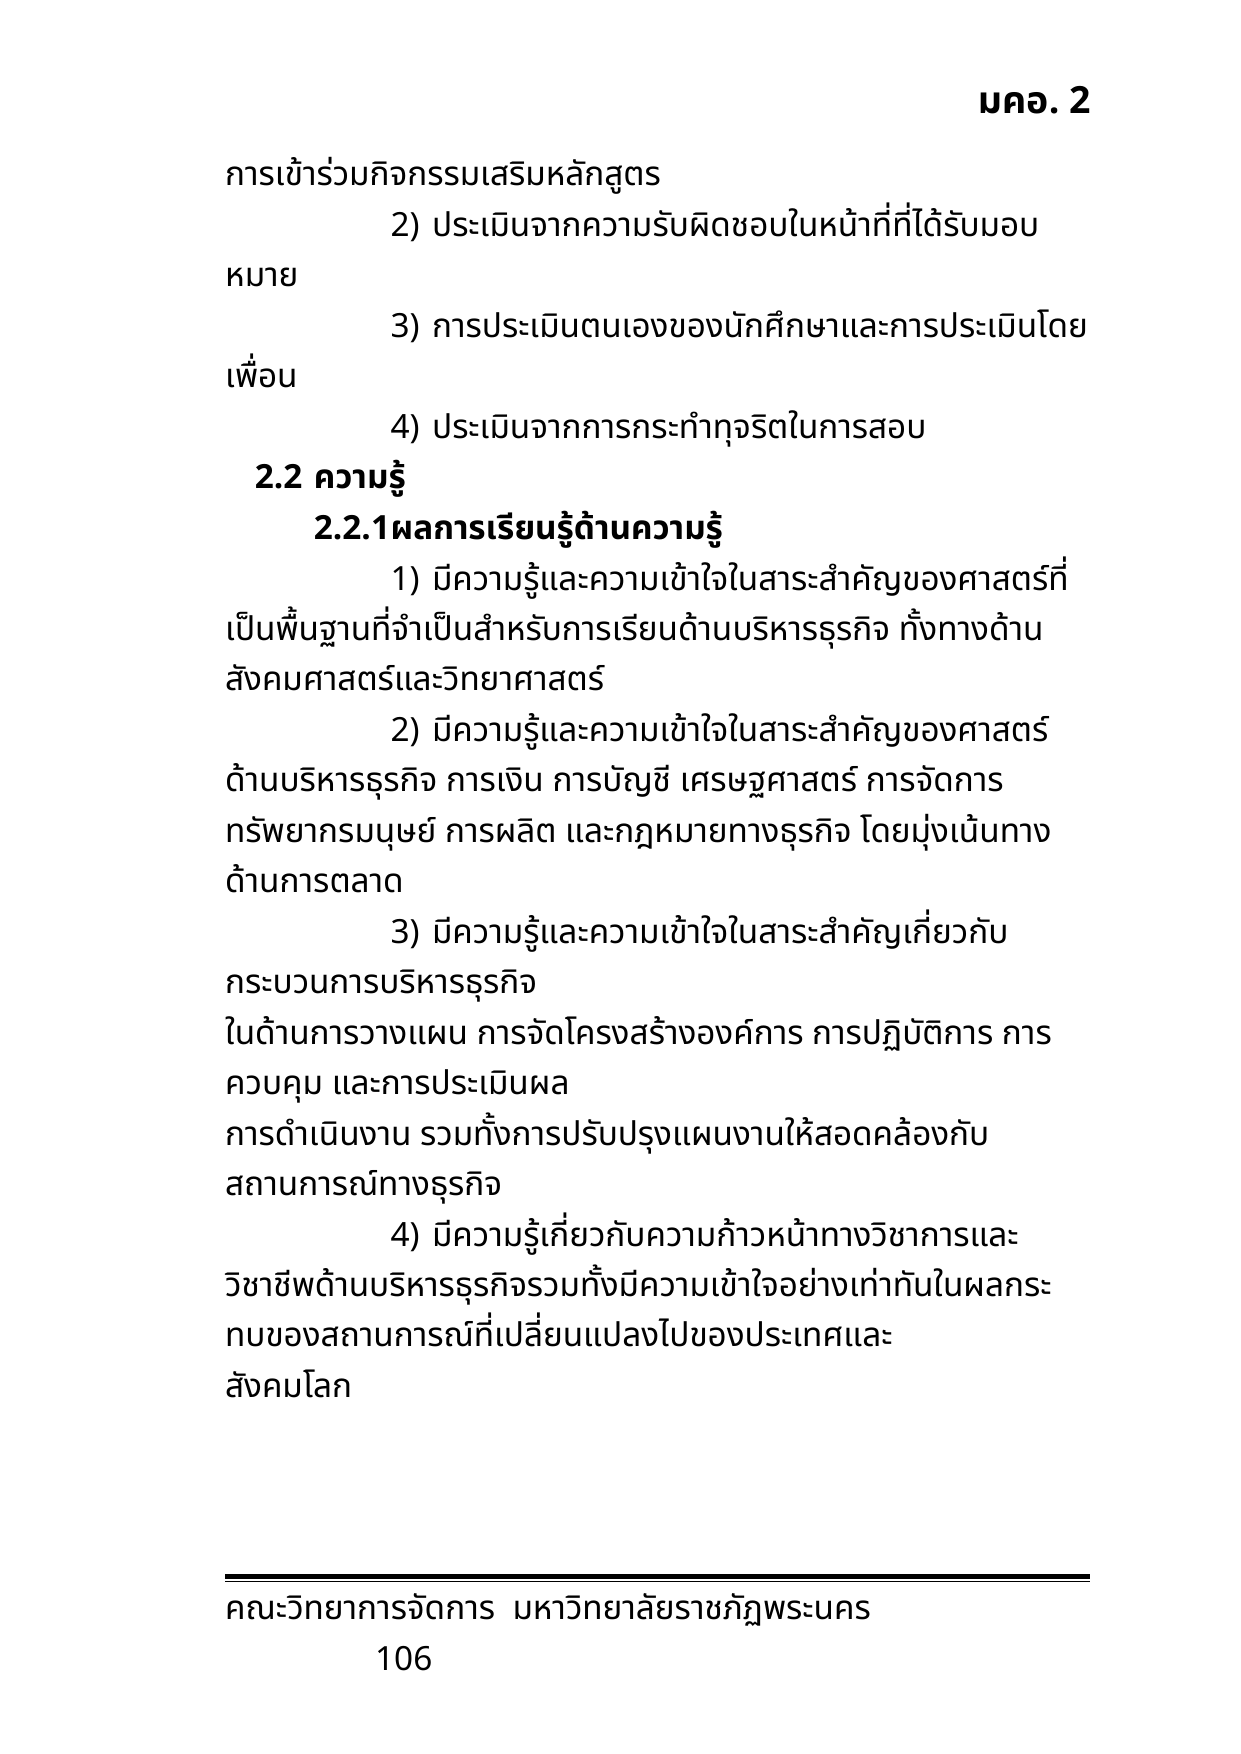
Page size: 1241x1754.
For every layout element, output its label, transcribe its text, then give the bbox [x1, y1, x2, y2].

text 2.2 ความรู้ [225, 453, 1090, 504]
text 3) มีความรู้และความเข้าใจในสาระสำคัญเกี่ยวกับกระบวนการบริหารธุรกิจ ในด้านการวางแผน การจัดโครงสร้างองค์การ การปฏิบัติการ การควบคุม และการประเมินผล การดำเนินงาน รวมทั้งการปรับปรุงแผนงานให้สอดคล้องกับสถานการณ์ทางธุรกิจ [225, 908, 1090, 1210]
text 2) มีความรู้และความเข้าใจในสาระสำคัญของศาสตร์ด้านบริหารธุรกิจ การเงิน การบัญชี เศรษฐศาสตร์ การจัดการทรัพยากรมนุษย์ การผลิต และกฎหมายทางธุรกิจ โดยมุ่งเน้นทางด้านการตลาด [225, 706, 1090, 908]
text 1) มีความรู้และความเข้าใจในสาระสำคัญของศาสตร์ที่เป็นพื้นฐานที่จำเป็นสำหรับการเรียนด้านบริหารธุรกิจ ทั้งทางด้านสังคมศาสตร์และวิทยาศาสตร์ [225, 554, 1090, 706]
text 3) การประเมินตนเองของนักศึกษาและการประเมินโดยเพื่อน [225, 301, 1090, 402]
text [225, 150, 1090, 200]
text 2) ประเมินจากความรับผิดชอบในหน้าที่ที่ได้รับมอบหมาย [225, 200, 1090, 301]
text 2.2.1 ผลการเรียนรู้ด้านความรู้ [225, 504, 1090, 554]
text 4) มีความรู้เกี่ยวกับความก้าวหน้าทางวิชาการและวิชาชีพด้านบริหารธุรกิจรวมทั้งมีความเข้าใจอย่างเท่าทันในผลกระทบของสถานการณ์ที่เปลี่ยนแปลงไปของประเทศและ สังคมโลก [225, 1210, 1090, 1412]
text 4) ประเมินจากการกระทำทุจริตในการสอบ [225, 402, 1090, 453]
